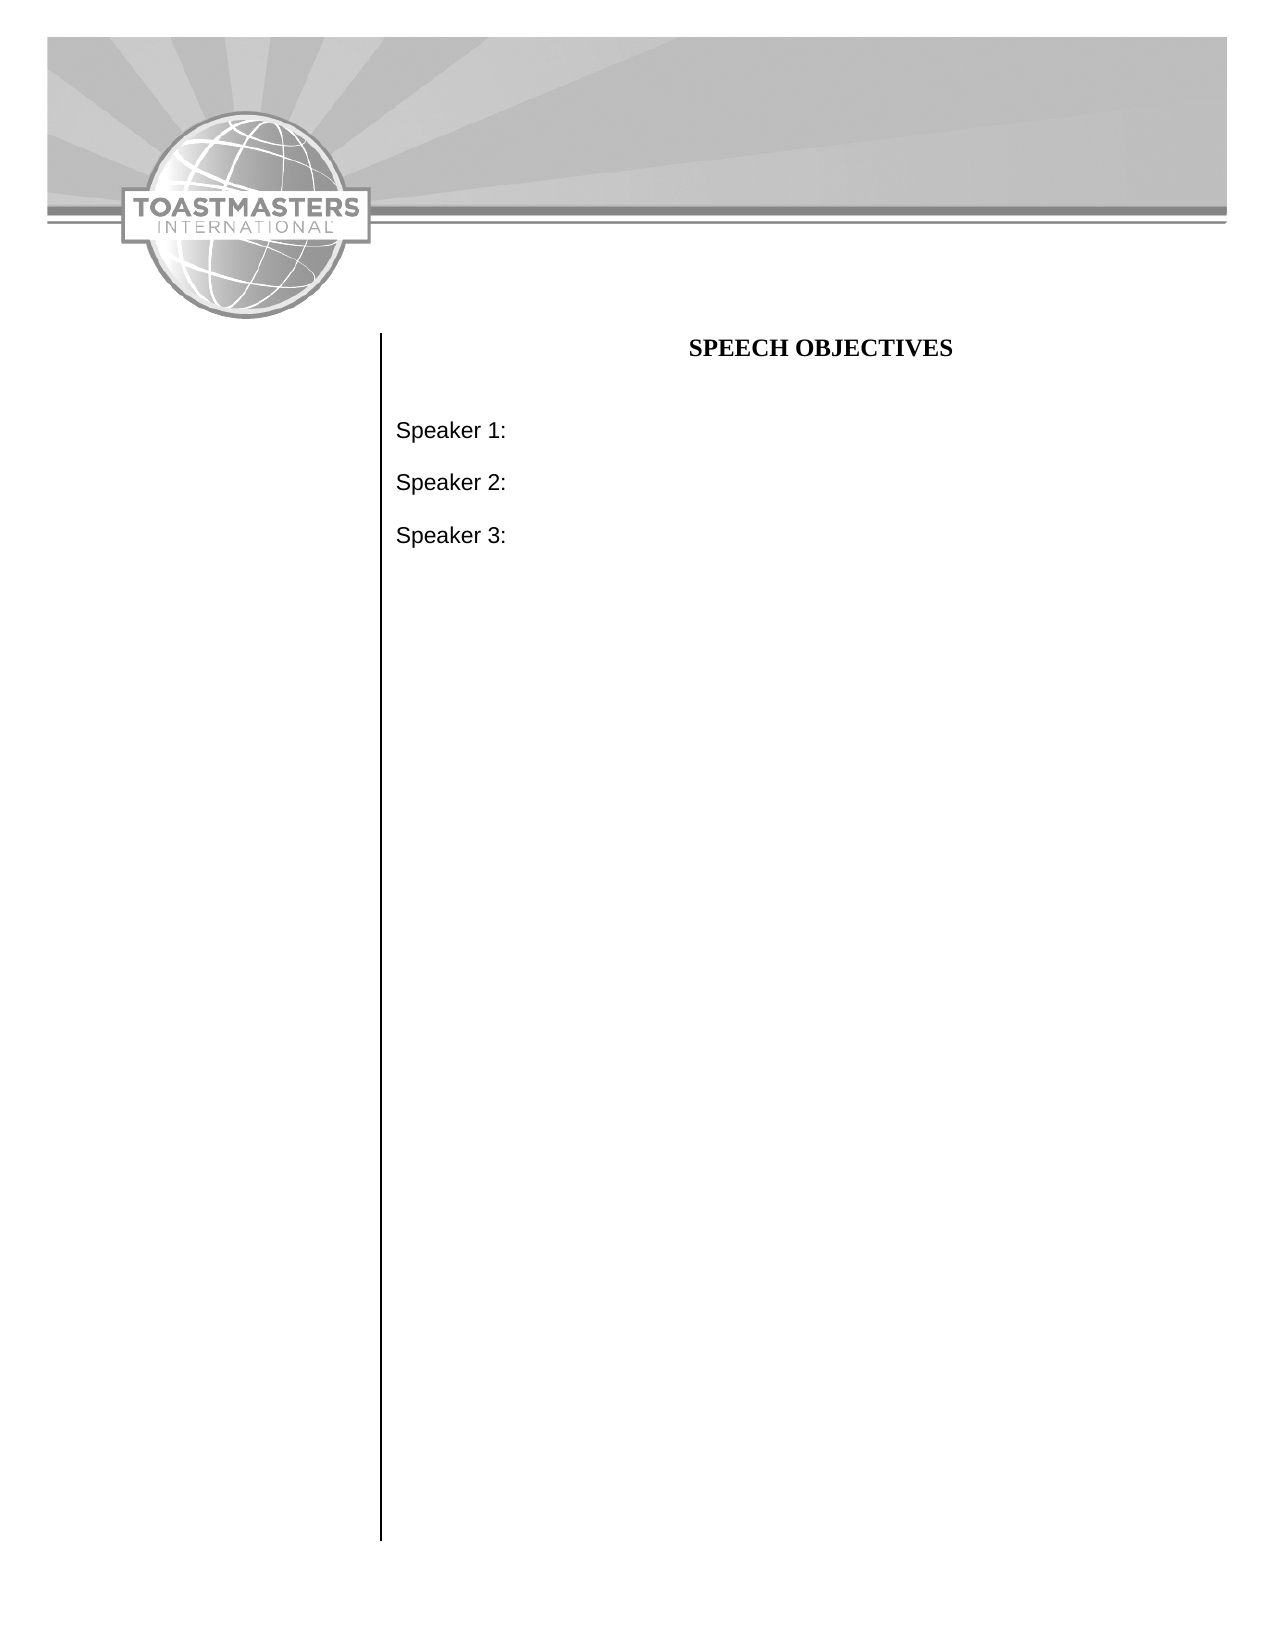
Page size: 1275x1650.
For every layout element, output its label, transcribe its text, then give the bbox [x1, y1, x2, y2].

text Speaker 2: [396, 469, 1246, 496]
text Speaker 1: [396, 417, 1246, 443]
text Speaker 3: [396, 522, 1246, 548]
text SPEECH OBJECTIVES [396, 333, 1246, 362]
